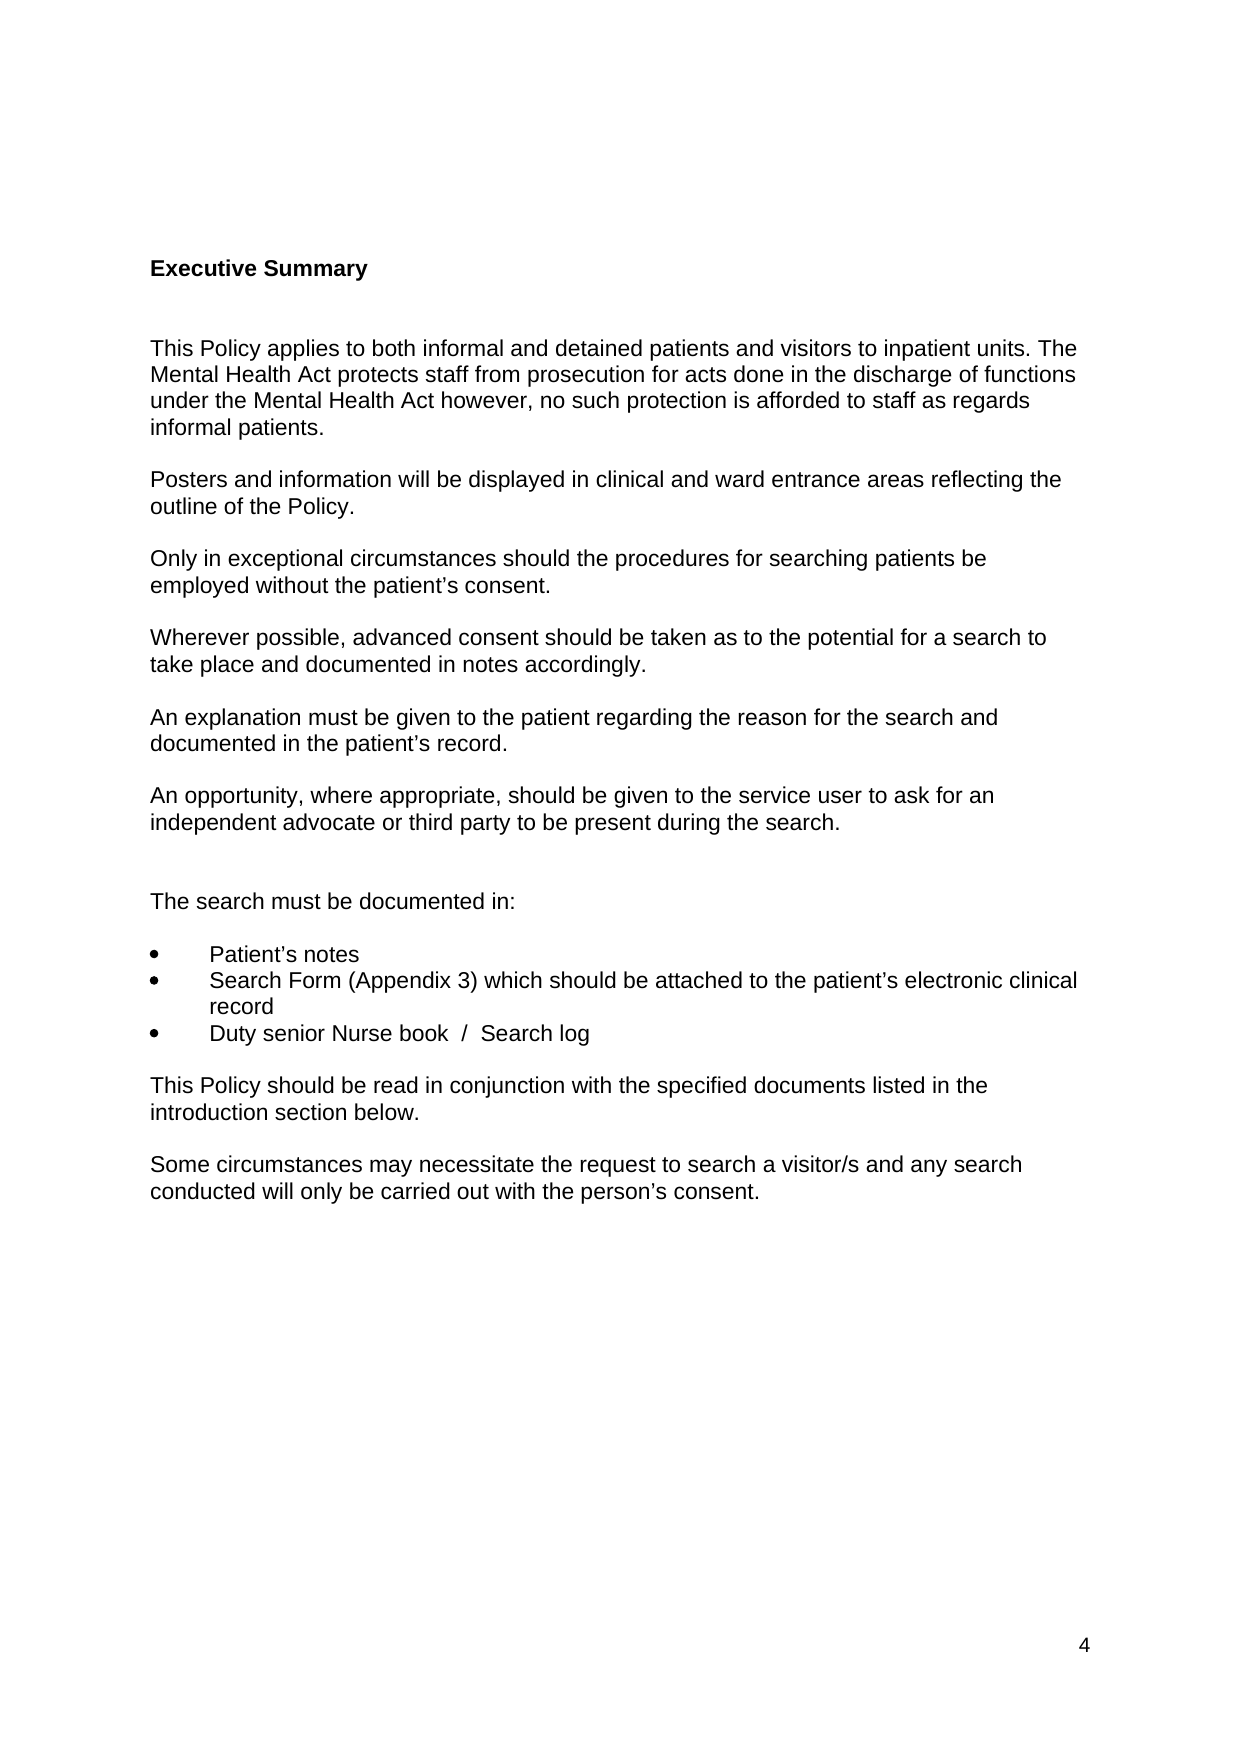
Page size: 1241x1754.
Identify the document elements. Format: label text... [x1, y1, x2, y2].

text This Policy applies to both informal and detained patients and visitors to inpatient units. The Mental Health Act protects staff from prosecution for acts done in the discharge of functions under the Mental Health Act however, no such protection is afforded to staff as regards informal patients. [150, 334, 1090, 440]
text Posters and information will be displayed in clinical and ward entrance areas reflecting the outline of the Policy. [150, 466, 1090, 519]
subtitle Executive Summary [150, 255, 1090, 282]
text The search must be documented in: [150, 888, 1090, 914]
text Wherever possible, advanced consent should be taken as to the potential for a search to take place and documented in notes accordingly. [150, 624, 1090, 677]
text Some circumstances may necessitate the request to search a visitor/s and any search conducted will only be carried out with the person’s consent. [150, 1151, 1090, 1204]
text An opportunity, where appropriate, should be given to the service user to ask for an independent advocate or third party to be present during the search. [150, 782, 1090, 835]
list Patient’s notes [150, 941, 1090, 967]
text Only in exceptional circumstances should the procedures for searching patients be employed without the patient’s consent. [150, 545, 1090, 598]
text An explanation must be given to the patient regarding the reason for the search and documented in the patient’s record. [150, 703, 1090, 756]
list Duty senior Nurse book / Search log [150, 1020, 1090, 1046]
list Search Form (Appendix 3) which should be attached to the patient’s electronic clinical record [150, 967, 1090, 1020]
text This Policy should be read in conjunction with the specified documents listed in the introduction section below. [150, 1072, 1090, 1125]
